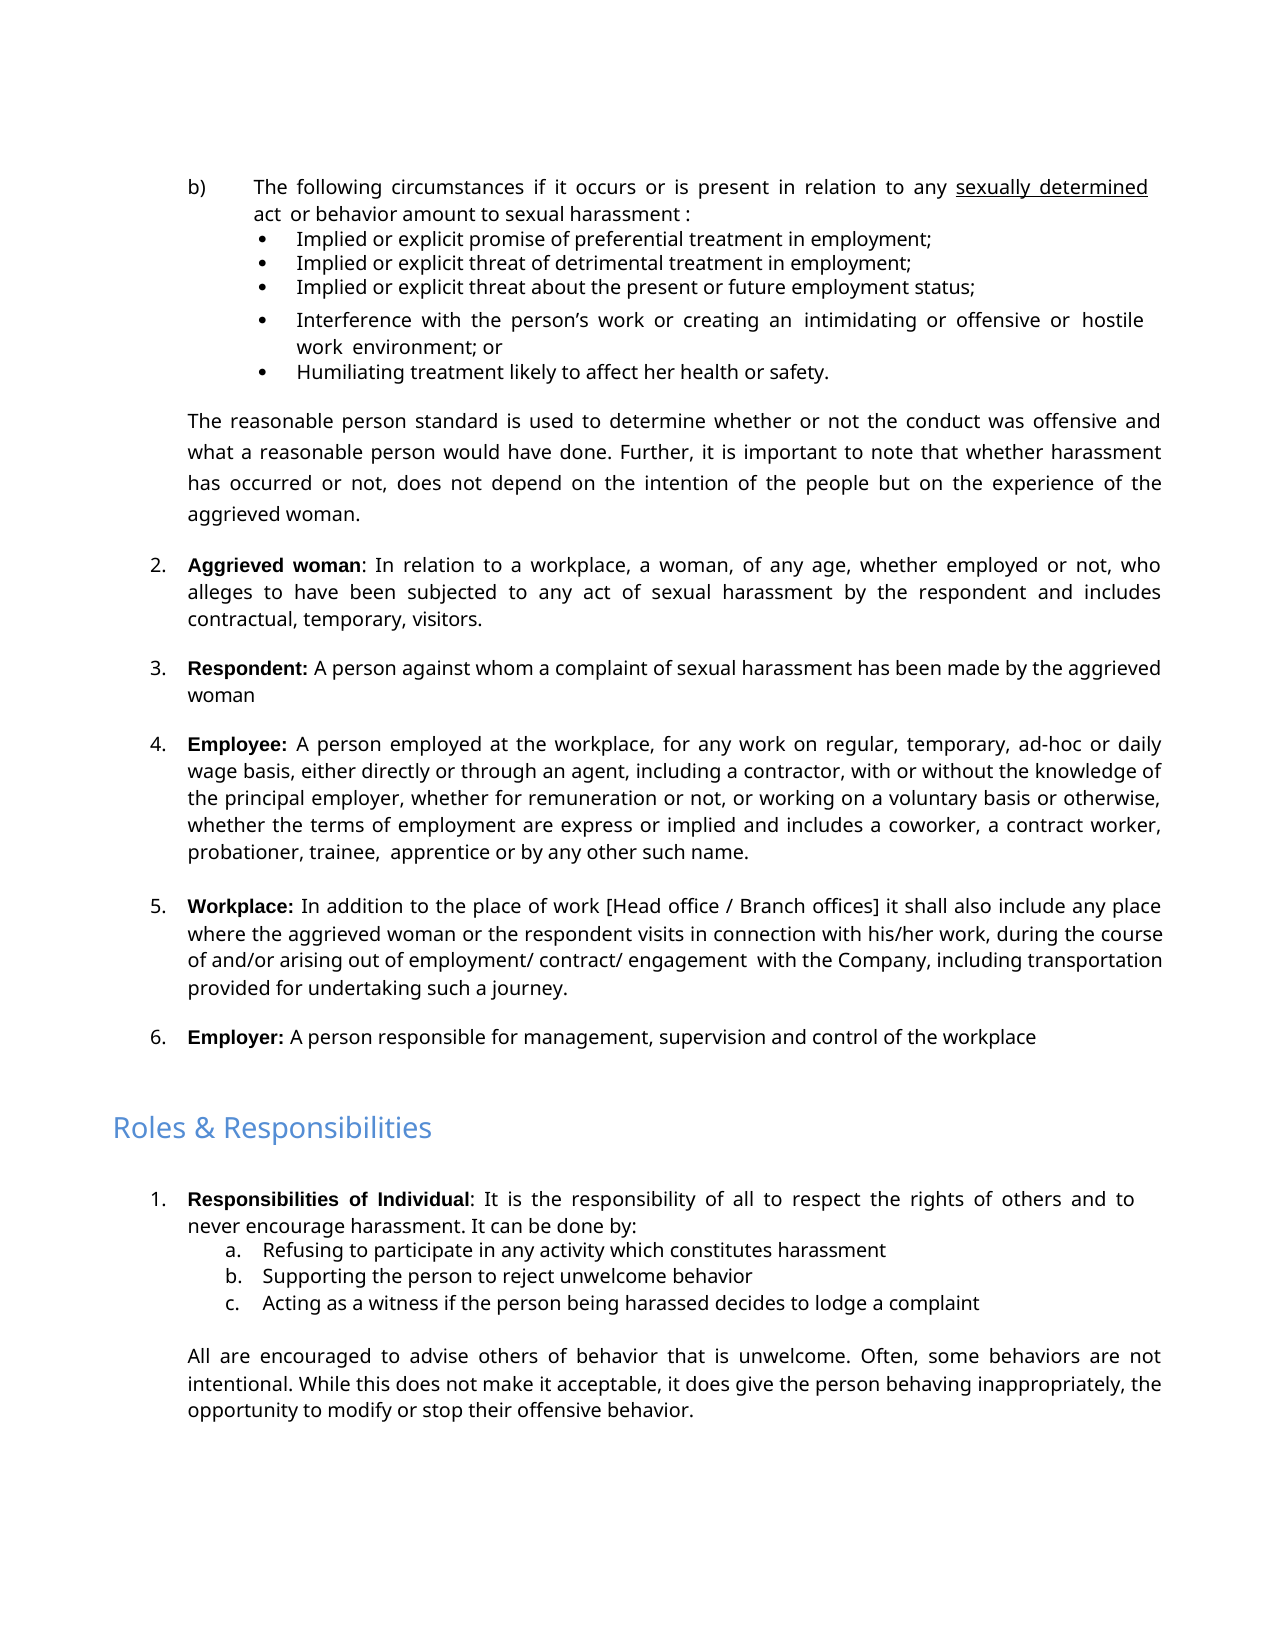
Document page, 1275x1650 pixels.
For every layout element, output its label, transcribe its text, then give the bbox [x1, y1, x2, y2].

list Interference with the person’s work or creating an intimidating or offensive or hostile work environment; or [259, 306, 1163, 360]
list Aggrieved woman: In relation to a workplace, a woman, of any age, whether employed or not, who alleges to have been subjected to any act of sexual harassment by the respondent and includes contractual, temporary, visitors. [150, 551, 1163, 632]
list Acting as a witness if the person being harassed decides to lodge a complaint [225, 1289, 1175, 1316]
list Employer: A person responsible for management, supervision and control of the workplace [150, 1023, 1175, 1050]
list Responsibilities of Individual: It is the responsibility of all to respect the rights of others and to never encourage harassment. It can be done by: [150, 1185, 1163, 1239]
text All are encouraged to advise others of behavior that is unwelcome. Often, some behaviors are not intentional. While this does not make it acceptable, it does give the person behaving inappropriately, the opportunity to modify or stop their offensive behavior. [187, 1343, 1163, 1424]
list Implied or explicit threat about the present or future employment status; [259, 275, 1175, 299]
list Refusing to participate in any activity which constitutes harassment [225, 1239, 1175, 1262]
list Implied or explicit threat of detrimental treatment in employment; [259, 251, 1175, 275]
subtitle Roles & Responsibilities [112, 1107, 1175, 1147]
list Implied or explicit promise of preferential treatment in employment; [259, 227, 1175, 251]
text The reasonable person standard is used to determine whether or not the conduct was offensive and what a reasonable person would have done. Further, it is important to note that whether harassment has occurred or not, does not depend on the intention of the people but on the experience of the aggrieved woman. [187, 407, 1163, 527]
list Respondent: A person against whom a complaint of sexual harassment has been made by the aggrieved woman [150, 654, 1163, 708]
list Humiliating treatment likely to affect her health or safety. [259, 360, 1175, 384]
list Employee: A person employed at the workplace, for any work on regular, temporary, ad-hoc or daily wage basis, either directly or through an agent, including a contractor, with or without the knowledge of the principal employer, whether for remuneration or not, or working on a voluntary basis or otherwise, whether the terms of employment are express or implied and includes a coworker, a contract worker, probationer, trainee, apprentice or by any other such name. [150, 731, 1163, 866]
list Supporting the person to reject unwelcome behavior [225, 1262, 1175, 1289]
list Workplace: In addition to the place of work [Head office / Branch offices] it shall also include any place where the aggrieved woman or the respondent visits in connection with his/her work, during the course of and/or arising out of employment/ contract/ engagement with the Company, including transportation provided for undertaking such a journey. [150, 893, 1163, 1001]
list The following circumstances if it occurs or is present in relation to any sexually determined act or behavior amount to sexual harassment : [187, 173, 1163, 227]
